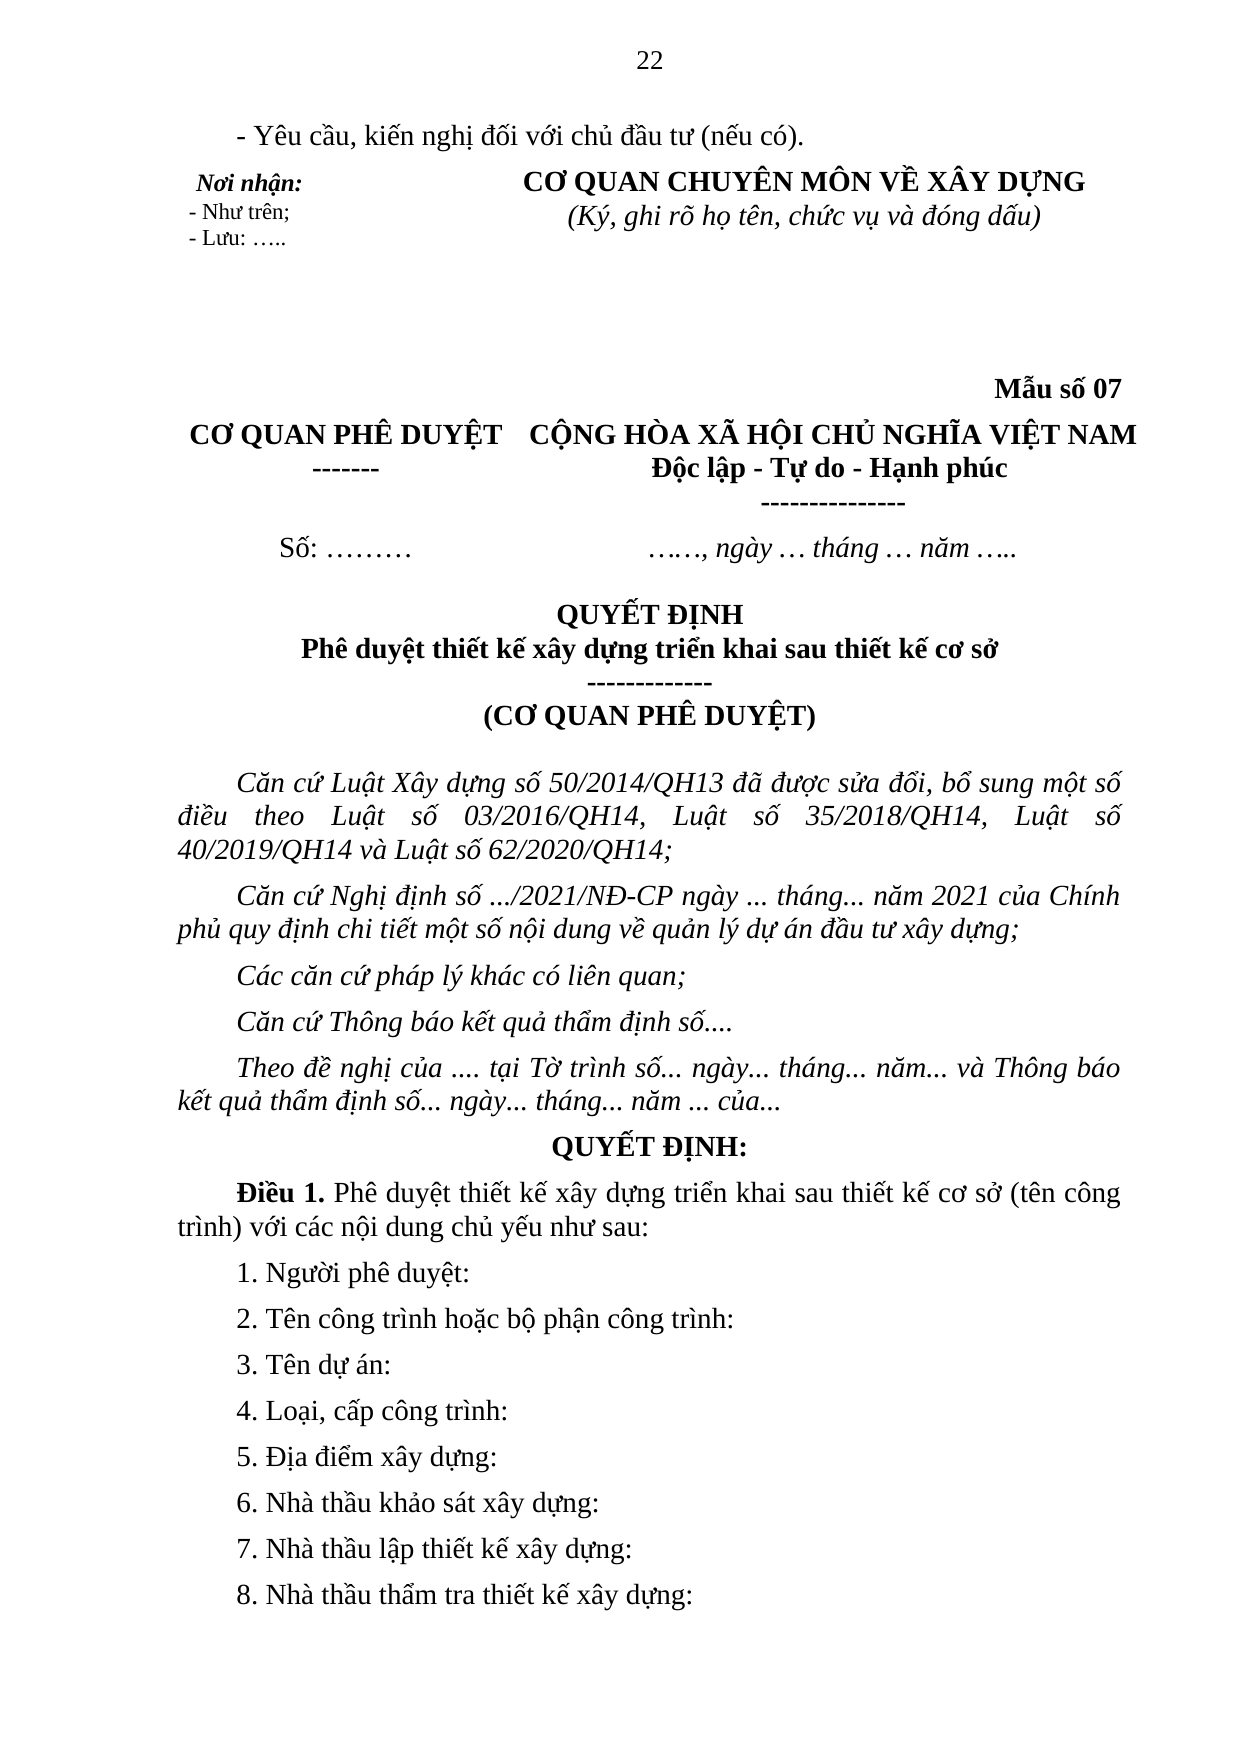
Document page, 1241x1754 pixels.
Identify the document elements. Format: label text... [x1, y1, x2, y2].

text 5. Địa điểm xây dựng: [177, 1439, 1122, 1473]
text 4. Loại, cấp công trình: [177, 1393, 1122, 1427]
text 1. Người phê duyệt: [177, 1255, 1122, 1288]
text Phê duyệt thiết kế xây dựng triển khai sau thiết kế cơ sở [177, 631, 1122, 664]
text Theo đề nghị của .... tại Tờ trình số... ngày... tháng... năm... và Thông báo kết quả thẩm định số... ngày... tháng... năm ... của... [177, 1050, 1122, 1117]
text Căn cứ Luật Xây dựng số 50/2014/QH13 đã được sửa đổi, bổ sung một số điều theo Luật số 03/2016/QH14, Luật số 35/2018/QH14, Luật số 40/2019/QH14 và Luật số 62/2020/QH14; [177, 765, 1122, 866]
table_header CƠ QUAN PHÊ DUYỆT ------- [177, 405, 514, 518]
text QUYẾT ĐỊNH [177, 597, 1122, 631]
text Các căn cứ pháp lý khác có liên quan; [177, 958, 1122, 991]
text 8. Nhà thầu thẩm tra thiết kế xây dựng: [177, 1577, 1122, 1611]
text 3. Tên dự án: [177, 1347, 1122, 1381]
table_cell ……, ngày … tháng … năm ….. [515, 518, 1152, 564]
text (CƠ QUAN PHÊ DUYỆT) [177, 698, 1122, 731]
table_cell Số: ……… [177, 518, 514, 564]
text Căn cứ Nghị định số .../2021/NĐ-CP ngày ... tháng... năm 2021 của Chính phủ quy định chi tiết một số nội dung về quản lý dự án đầu tư xây dựng; [177, 878, 1122, 945]
text QUYẾT ĐỊNH: [177, 1129, 1122, 1163]
text - Yêu cầu, kiến nghị đối với chủ đầu tư (nếu có). [177, 118, 1122, 152]
table_header CƠ QUAN CHUYÊN MÔN VỀ XÂY DỰNG (Ký, ghi rõ họ tên, chức vụ và đóng dấu) [486, 152, 1122, 266]
table_header Nơi nhận: - Như trên; - Lưu: ….. [177, 152, 486, 266]
text 6. Nhà thầu khảo sát xây dựng: [177, 1485, 1122, 1519]
text Điều 1. Phê duyệt thiết kế xây dựng triển khai sau thiết kế cơ sở (tên công trình) với các nội dung chủ yếu như sau: [177, 1175, 1122, 1242]
text Mẫu số 07 [177, 371, 1122, 404]
text ------------- [177, 664, 1122, 698]
text Căn cứ Thông báo kết quả thẩm định số.... [177, 1004, 1122, 1037]
text 2. Tên công trình hoặc bộ phận công trình: [177, 1301, 1122, 1334]
table_header CỘNG HÒA XÃ HỘI CHỦ NGHĨA VIỆT NAM Độc lập - Tự do - Hạnh phúc --------------- [515, 405, 1152, 518]
text 7. Nhà thầu lập thiết kế xây dựng: [177, 1531, 1122, 1565]
